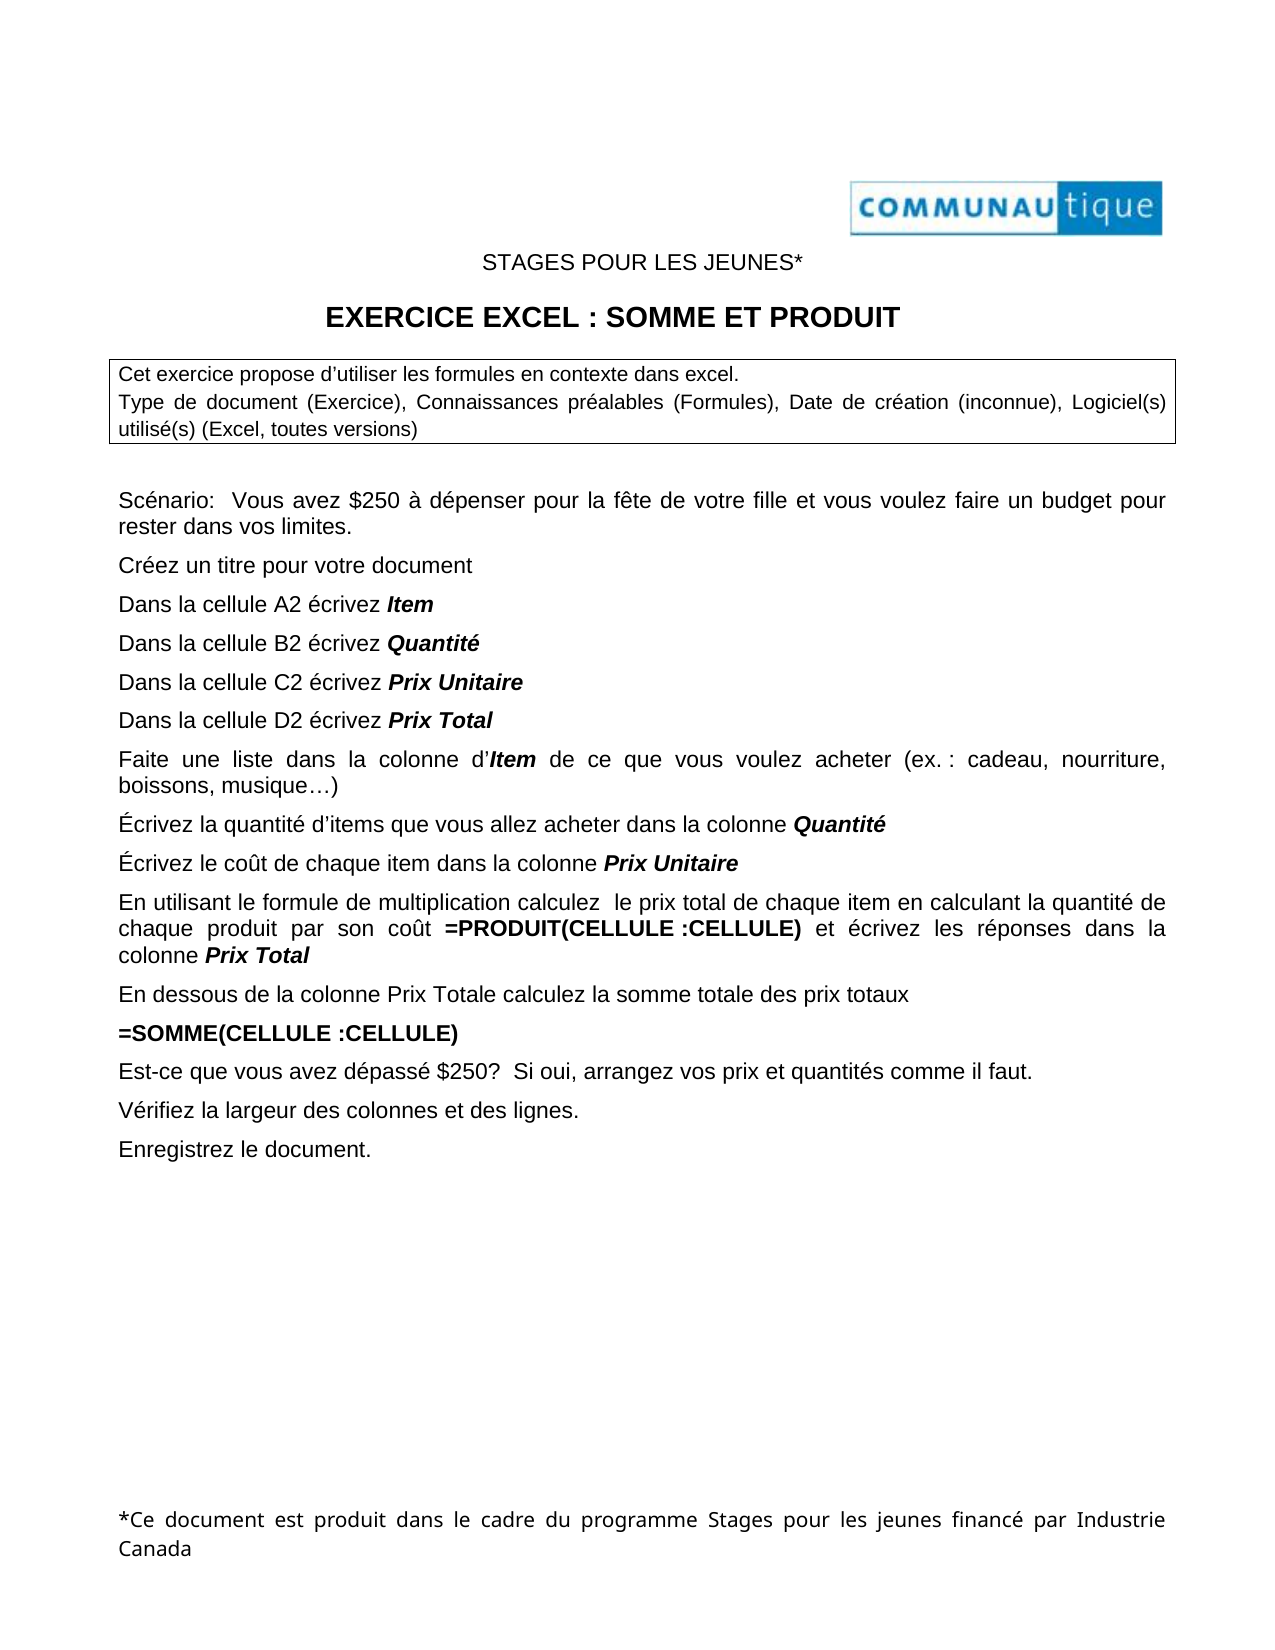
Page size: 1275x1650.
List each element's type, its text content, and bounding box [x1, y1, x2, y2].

picture [849, 180, 1164, 237]
text Créez un titre pour votre document [118, 552, 1167, 578]
text En dessous de la colonne Prix Totale calculez la somme totale des prix totaux [118, 981, 1167, 1007]
text Dans la cellule C2 écrivez Prix Unitaire [118, 668, 1167, 695]
text STAGES POUR LES JEUNES* [118, 249, 1167, 276]
text Est-ce que vous avez dépassé $250? Si oui, arrangez vos prix et quantités comme il faut. [118, 1058, 1167, 1085]
text En utilisant le formule de multiplication calculez le prix total de chaque item en calculant la quantité de chaque produit par son coût =PRODUIT(CELLULE :CELLULE) et écrivez les réponses dans la colonne Prix Total [118, 889, 1167, 968]
text Type de document (Exercice), Connaissances préalables (Formules), Date de création (inconnue), Logiciel(s) utilisé(s) (Excel, toutes versions) [110, 387, 1175, 443]
text Vérifiez la largeur des colonnes et des lignes. [118, 1097, 1167, 1123]
text Scénario: Vous avez $250 à dépenser pour la fête de votre fille et vous voulez faire un budget pour rester dans vos limites. [118, 487, 1167, 539]
text Enregistrez le document. [118, 1136, 1167, 1162]
text Écrivez le coût de chaque item dans la colonne Prix Unitaire [118, 850, 1167, 877]
text Dans la cellule A2 écrivez Item [118, 591, 1167, 617]
text Dans la cellule B2 écrivez Quantité [118, 629, 1167, 656]
text Exercice Excel : Somme et produit [207, 301, 1019, 334]
text Cet exercice propose d’utiliser les formules en contexte dans excel. [110, 360, 1175, 386]
text Faite une liste dans la colonne d’Item de ce que vous voulez acheter (ex. : cadeau, nourriture, boissons, musique…) [118, 746, 1167, 799]
text Dans la cellule D2 écrivez Prix Total [118, 707, 1167, 734]
text =SOMME(CELLULE :CELLULE) [118, 1019, 1167, 1046]
text Écrivez la quantité d’items que vous allez acheter dans la colonne Quantité [118, 811, 1167, 838]
